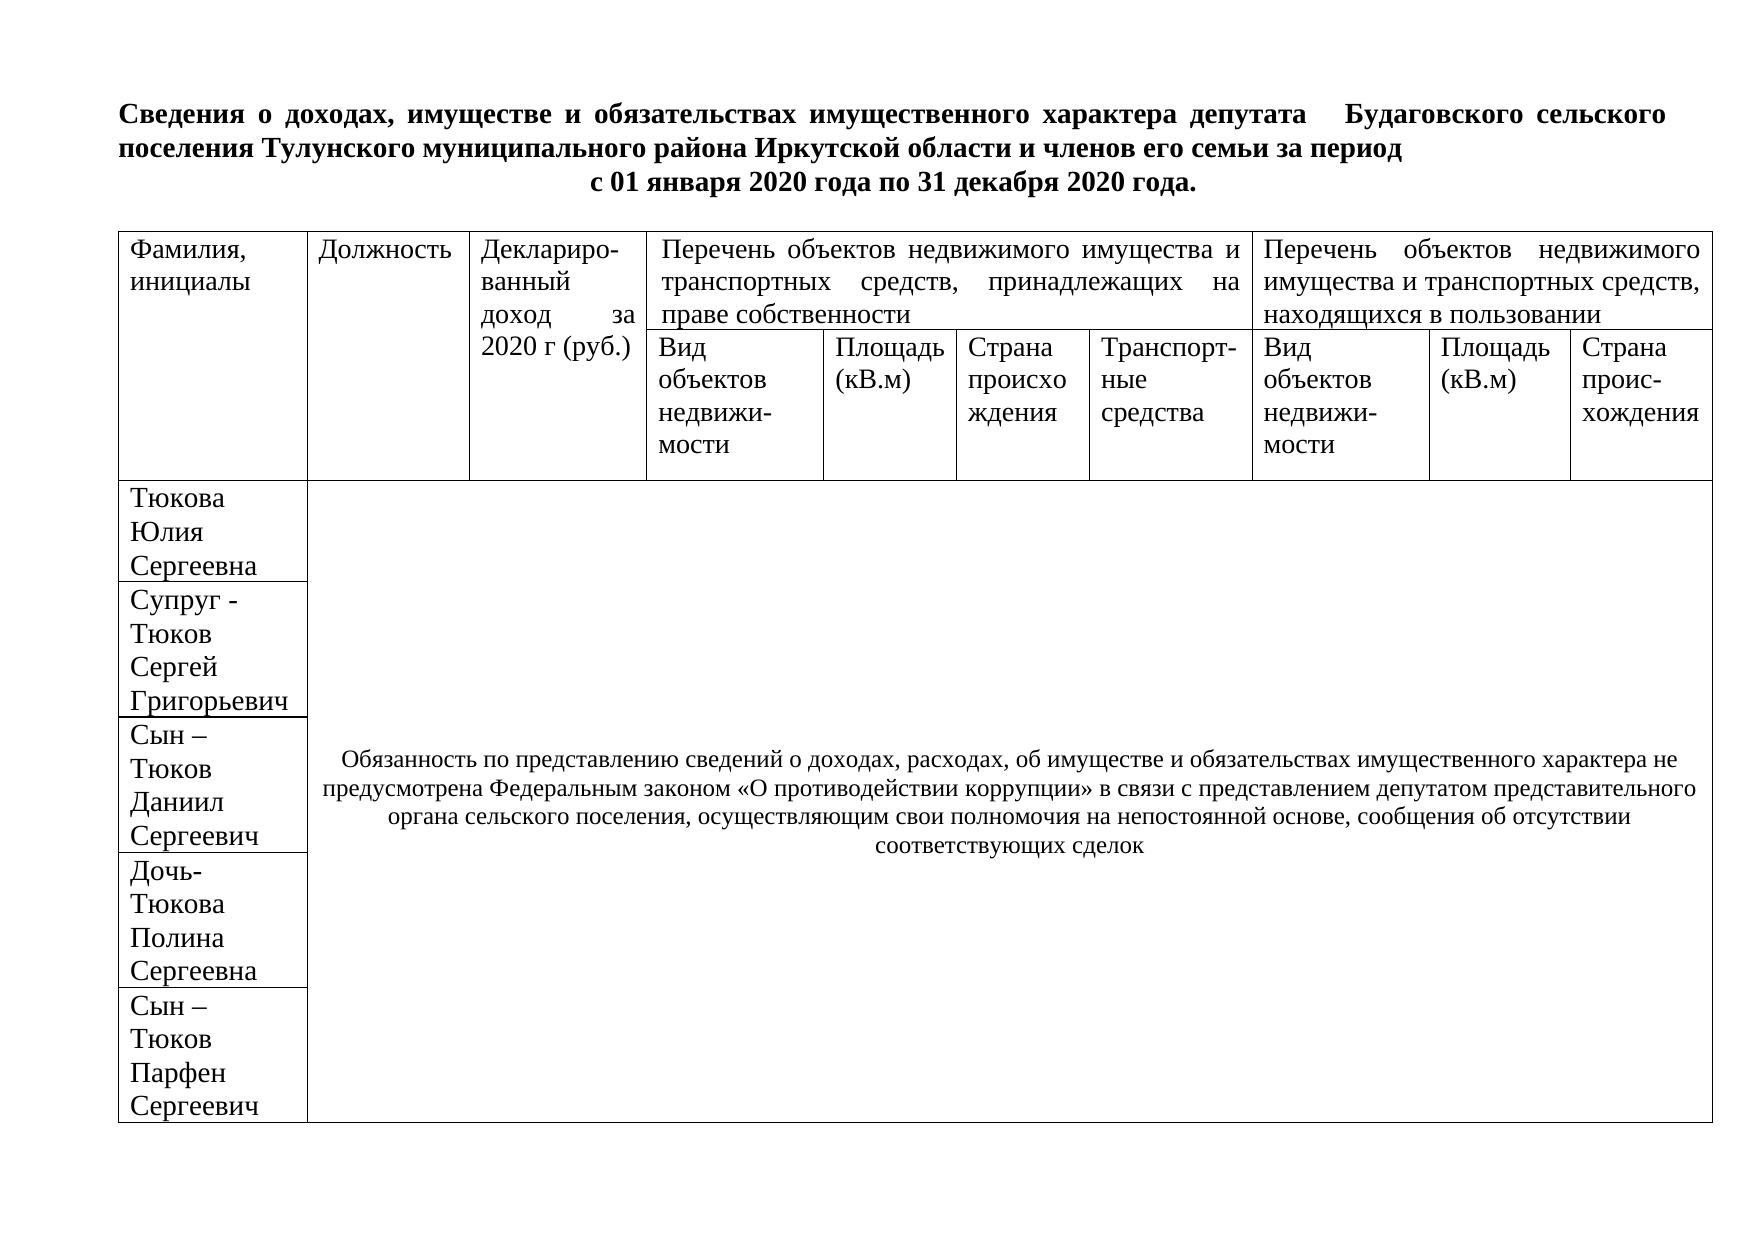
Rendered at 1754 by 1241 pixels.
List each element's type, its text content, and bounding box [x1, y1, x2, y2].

table_cell Транспорт-ные средства [1090, 330, 1252, 479]
table_header Фамилия, инициалы [119, 232, 307, 479]
table_cell Тюкова Юлия Сергеевна [119, 481, 307, 581]
table_cell Страна происхождения [957, 330, 1089, 479]
table_cell Вид объектов недвижи-мости [1253, 330, 1429, 479]
table_cell Обязанность по представлению сведений о доходах, расходах, об имуществе и обязательствах имущественного характера не предусмотрена Федеральным законом «О противодействии коррупции» в связи с представлением депутатом представительного органа сельского поселения, осуществляющим свои полномочия на непостоянной основе, сообщения об отсутствии соответствующих сделок [308, 481, 1712, 1122]
table_cell Вид объектов недвижи-мости [647, 330, 823, 479]
table_cell Супруг - Тюков Сергей Григорьевич [119, 582, 307, 716]
text с 01 января 2020 года по 31 декабря 2020 года. [118, 164, 1668, 197]
table_cell Сын – Тюков Парфен Сергеевич [119, 988, 307, 1122]
table_cell Дочь- Тюкова Полина Сергеевна [119, 853, 307, 987]
table_cell Страна проис-хождения [1571, 330, 1712, 479]
table_header Перечень объектов недвижимого имущества и транспортных средств, находящихся в пользовании [1253, 232, 1712, 329]
table_cell Площадь (кВ.м) [1430, 330, 1570, 479]
text Сведения о доходах, имуществе и обязательствах имущественного характера депутата Будаговского сельского поселения Тулунского муниципального района Иркутской области и членов его семьи за период [118, 97, 1668, 164]
table_header Должность [308, 232, 469, 479]
table_header Перечень объектов недвижимого имущества и транспортных средств, принадлежащих на праве собственности [647, 232, 1252, 329]
table_header Деклариро-ванный доход за 2020 г (руб.) [470, 232, 646, 479]
table_cell Площадь (кВ.м) [824, 330, 956, 479]
table_cell Сын – Тюков Даниил Сергеевич [119, 718, 307, 852]
